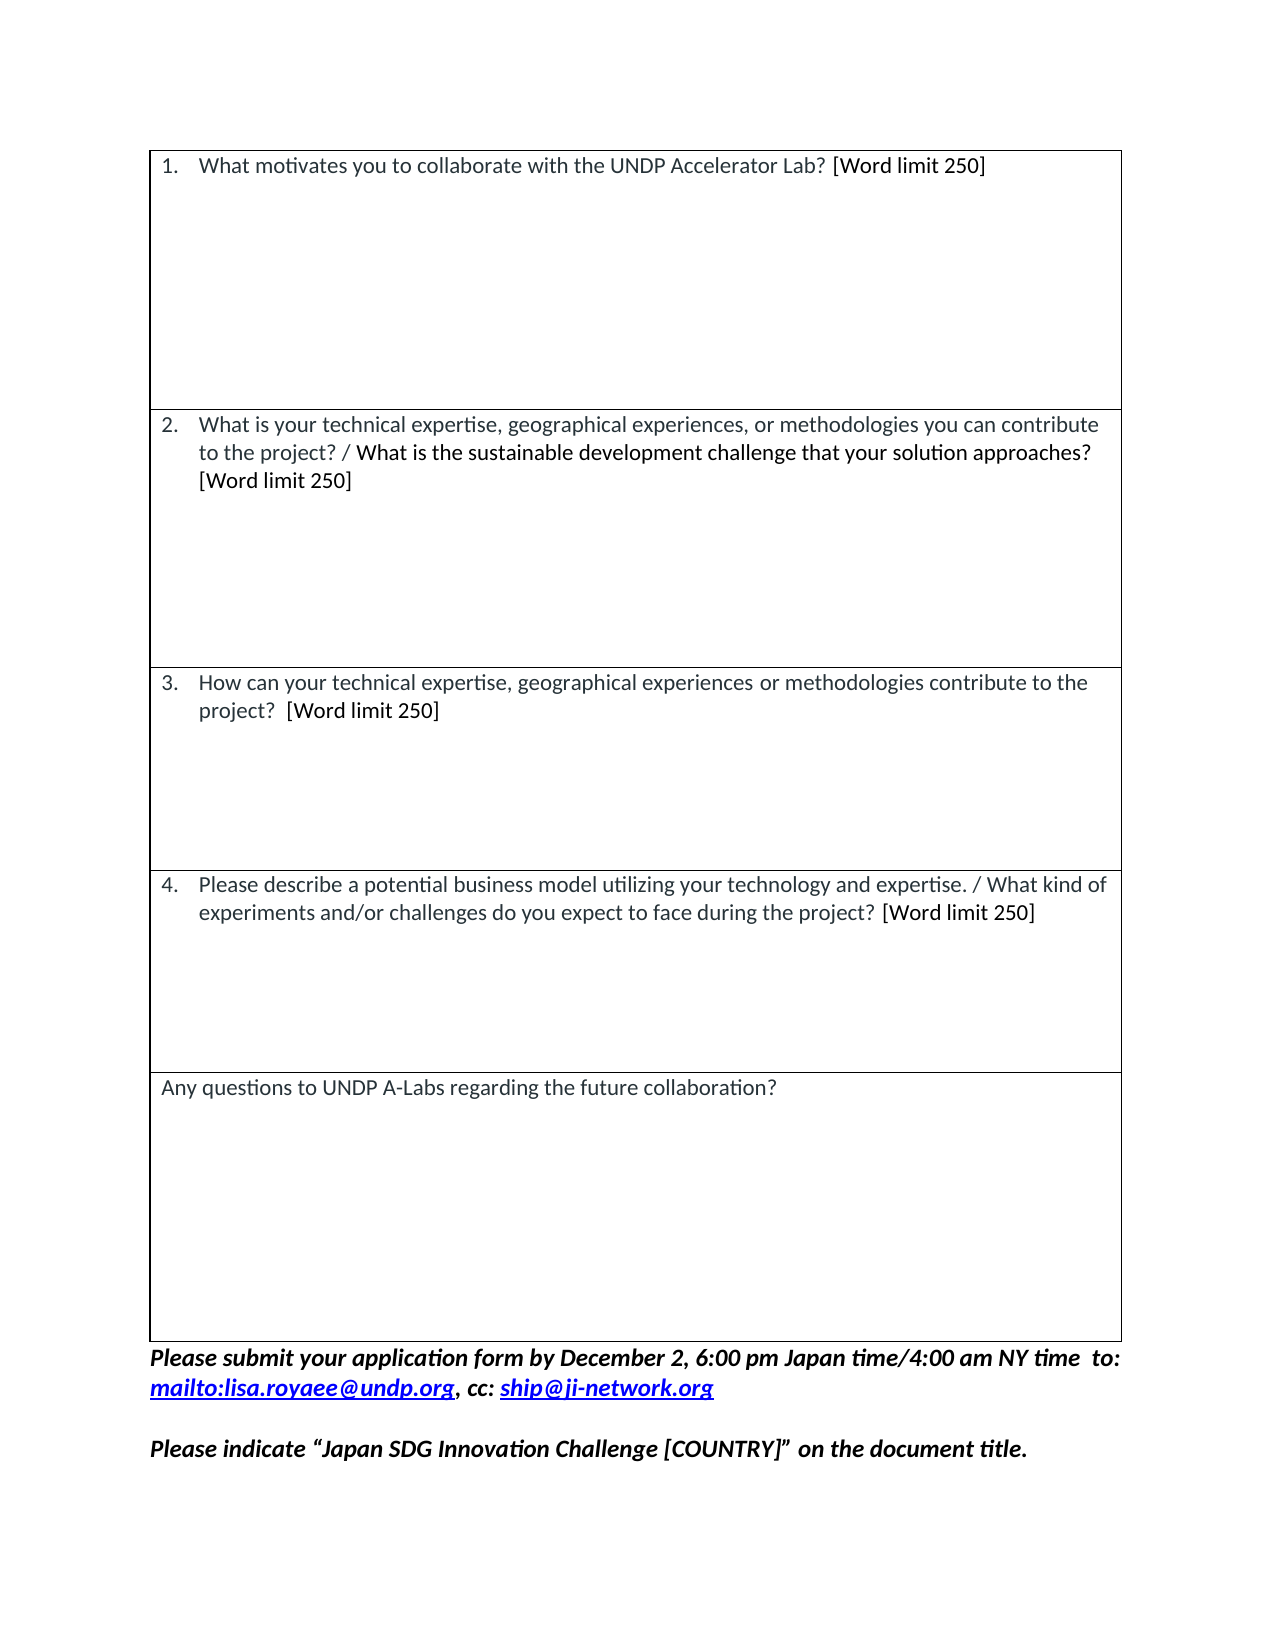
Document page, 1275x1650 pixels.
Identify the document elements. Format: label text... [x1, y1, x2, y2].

table_cell How can your technical expertise, geographical experiences or methodologies contribute to the project? [Word limit 250] [151, 668, 1121, 869]
text Please indicate “Japan SDG Innovation Challenge [COUNTRY]” on the document title. [150, 1433, 1125, 1464]
table_cell Please describe a potential business model utilizing your technology and expertise. / What kind of experiments and/or challenges do you expect to face during the project? [Word limit 250] [151, 871, 1121, 1072]
table_cell What is your technical expertise, geographical experiences, or methodologies you can contribute to the project? / What is the sustainable development challenge that your solution approaches? [Word limit 250] [151, 410, 1121, 667]
table_cell Any questions to UNDP A-Labs regarding the future collaboration? [151, 1073, 1121, 1341]
text Please submit your application form by December 2, 6:00 pm Japan time/4:00 am NY time to: mailto:lisa.royaee@undp.org, cc: ship@ji-network.org [150, 1342, 1125, 1403]
table_cell What motivates you to collaborate with the UNDP Accelerator Lab? [Word limit 250] [151, 151, 1121, 409]
